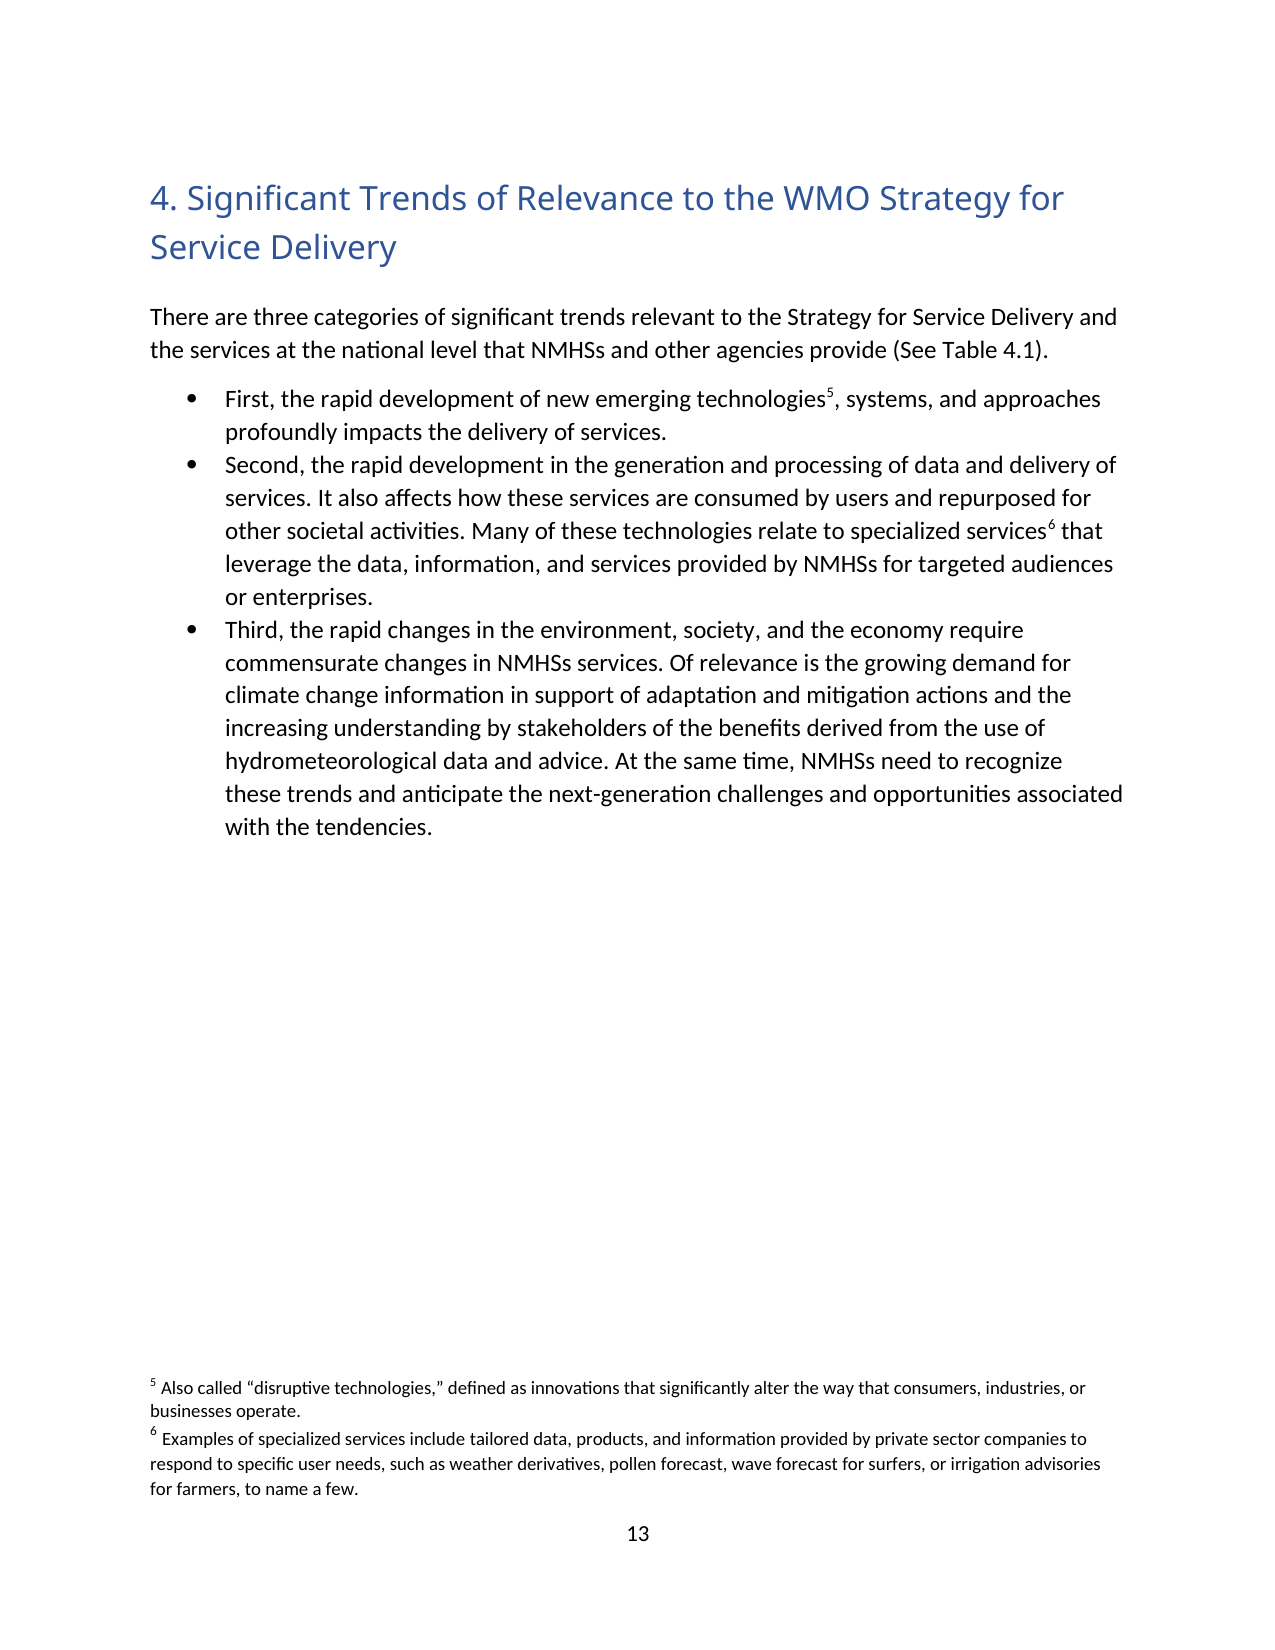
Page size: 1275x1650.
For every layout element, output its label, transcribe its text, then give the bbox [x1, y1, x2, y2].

list Second, the rapid development in the generation and processing of data and delivery of services. It also affects how these services are consumed by users and repurposed for other societal activities. Many of these technologies relate to specialized services that leverage the data, information, and services provided by NMHSs for targeted audiences or enterprises. [187, 449, 1125, 611]
text There are three categories of significant trends relevant to the Strategy for Service Delivery and the services at the national level that NMHSs and other agencies provide (See Table 4.1). [150, 301, 1125, 364]
subtitle 4. Significant Trends of Relevance to the WMO Strategy for Service Delivery [150, 175, 1125, 269]
list Third, the rapid changes in the environment, society, and the economy require commensurate changes in NMHSs services. Of relevance is the growing demand for climate change information in support of adaptation and mitigation actions and the increasing understanding by stakeholders of the benefits derived from the use of hydrometeorological data and advice. At the same time, NMHSs need to recognize these trends and anticipate the next-generation challenges and opportunities associated with the tendencies. [187, 614, 1125, 842]
list First, the rapid development of new emerging technologies, systems, and approaches profoundly impacts the delivery of services. [187, 383, 1125, 447]
